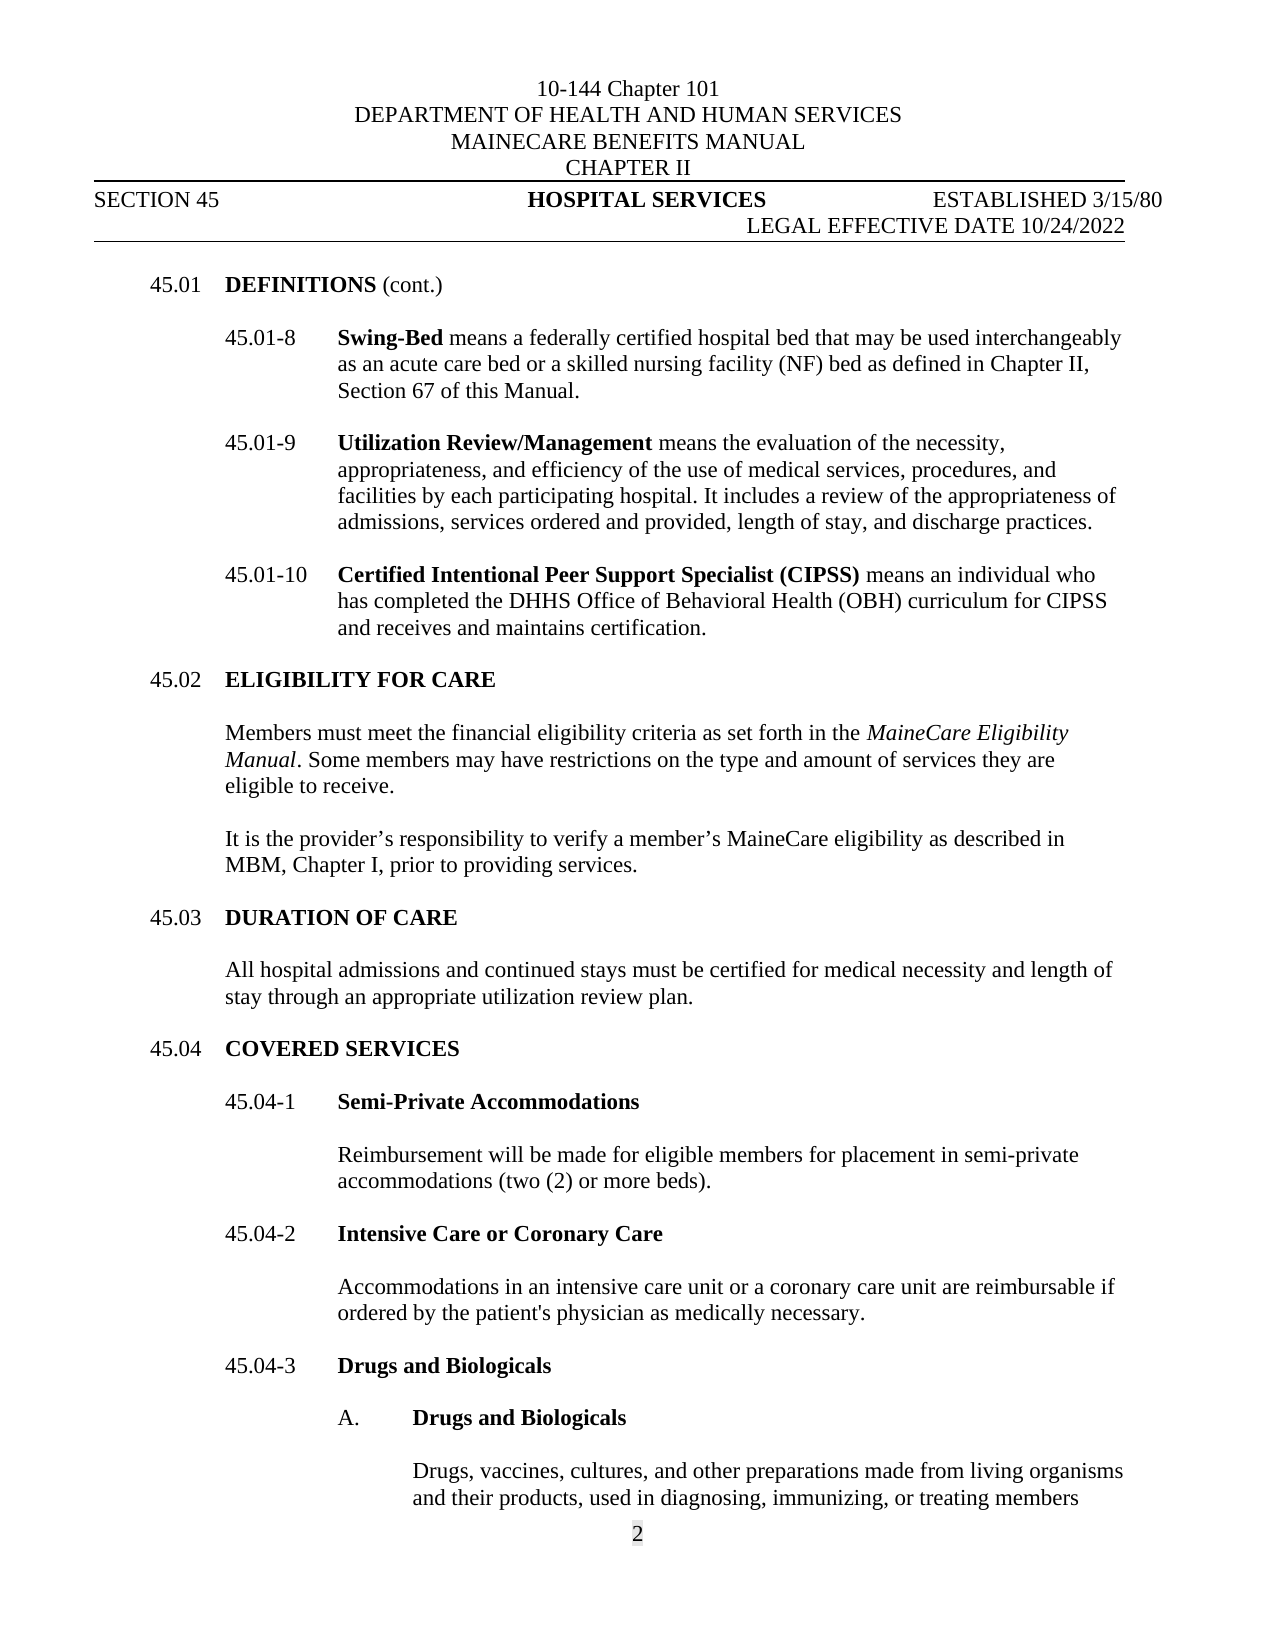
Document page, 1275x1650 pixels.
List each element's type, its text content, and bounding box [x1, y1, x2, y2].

text 45.01-8 Swing-Bed means a federally certified hospital bed that may be used interchangeably as an acute care bed or a skilled nursing facility (NF) bed as defined in Chapter II, Section 67 of this Manual. [225, 324, 1125, 403]
text Members must meet the financial eligibility criteria as set forth in the MaineCare Eligibility Manual. Some members may have restrictions on the type and amount of services they are eligible to receive. [225, 719, 1125, 798]
text A. Drugs and Biologicals [337, 1404, 1125, 1431]
text It is the provider’s responsibility to verify a member’s MaineCare eligibility as described in MBM, Chapter I, prior to providing services. [225, 825, 1125, 877]
text Drugs, vaccines, cultures, and other preparations made from living organisms and their products, used in diagnosing, immunizing, or treating members [412, 1457, 1125, 1510]
text 45.04-2 Intensive Care or Coronary Care [225, 1220, 1125, 1246]
text All hospital admissions and continued stays must be certified for medical necessity and length of stay through an appropriate utilization review plan. [150, 956, 1125, 1009]
text 45.03 DURATION OF CARE [150, 904, 1125, 930]
text Reimbursement will be made for eligible members for placement in semi-private accommodations (two (2) or more beds). [337, 1141, 1125, 1194]
text 45.04 COVERED SERVICES [150, 1036, 1125, 1062]
text Accommodations in an intensive care unit or a coronary care unit are reimbursable if ordered by the patient's physician as medically necessary. [337, 1273, 1125, 1325]
text 45.01-9 Utilization Review/Management means the evaluation of the necessity, appropriateness, and efficiency of the use of medical services, procedures, and facilities by each participating hospital. It includes a review of the appropriateness of admissions, services ordered and provided, length of stay, and discharge practices. [225, 429, 1125, 535]
text 45.01 DEFINITIONS (cont.) [150, 271, 1125, 298]
text 45.04-1 Semi-Private Accommodations [225, 1088, 1125, 1114]
text 45.01-10 Certified Intentional Peer Support Specialist (CIPSS) means an individual who has completed the DHHS Office of Behavioral Health (OBH) curriculum for CIPSS and receives and maintains certification. [225, 561, 1125, 640]
text 45.04-3 Drugs and Biologicals [225, 1352, 1125, 1378]
text 45.02 ELIGIBILITY FOR CARE [150, 667, 1125, 693]
